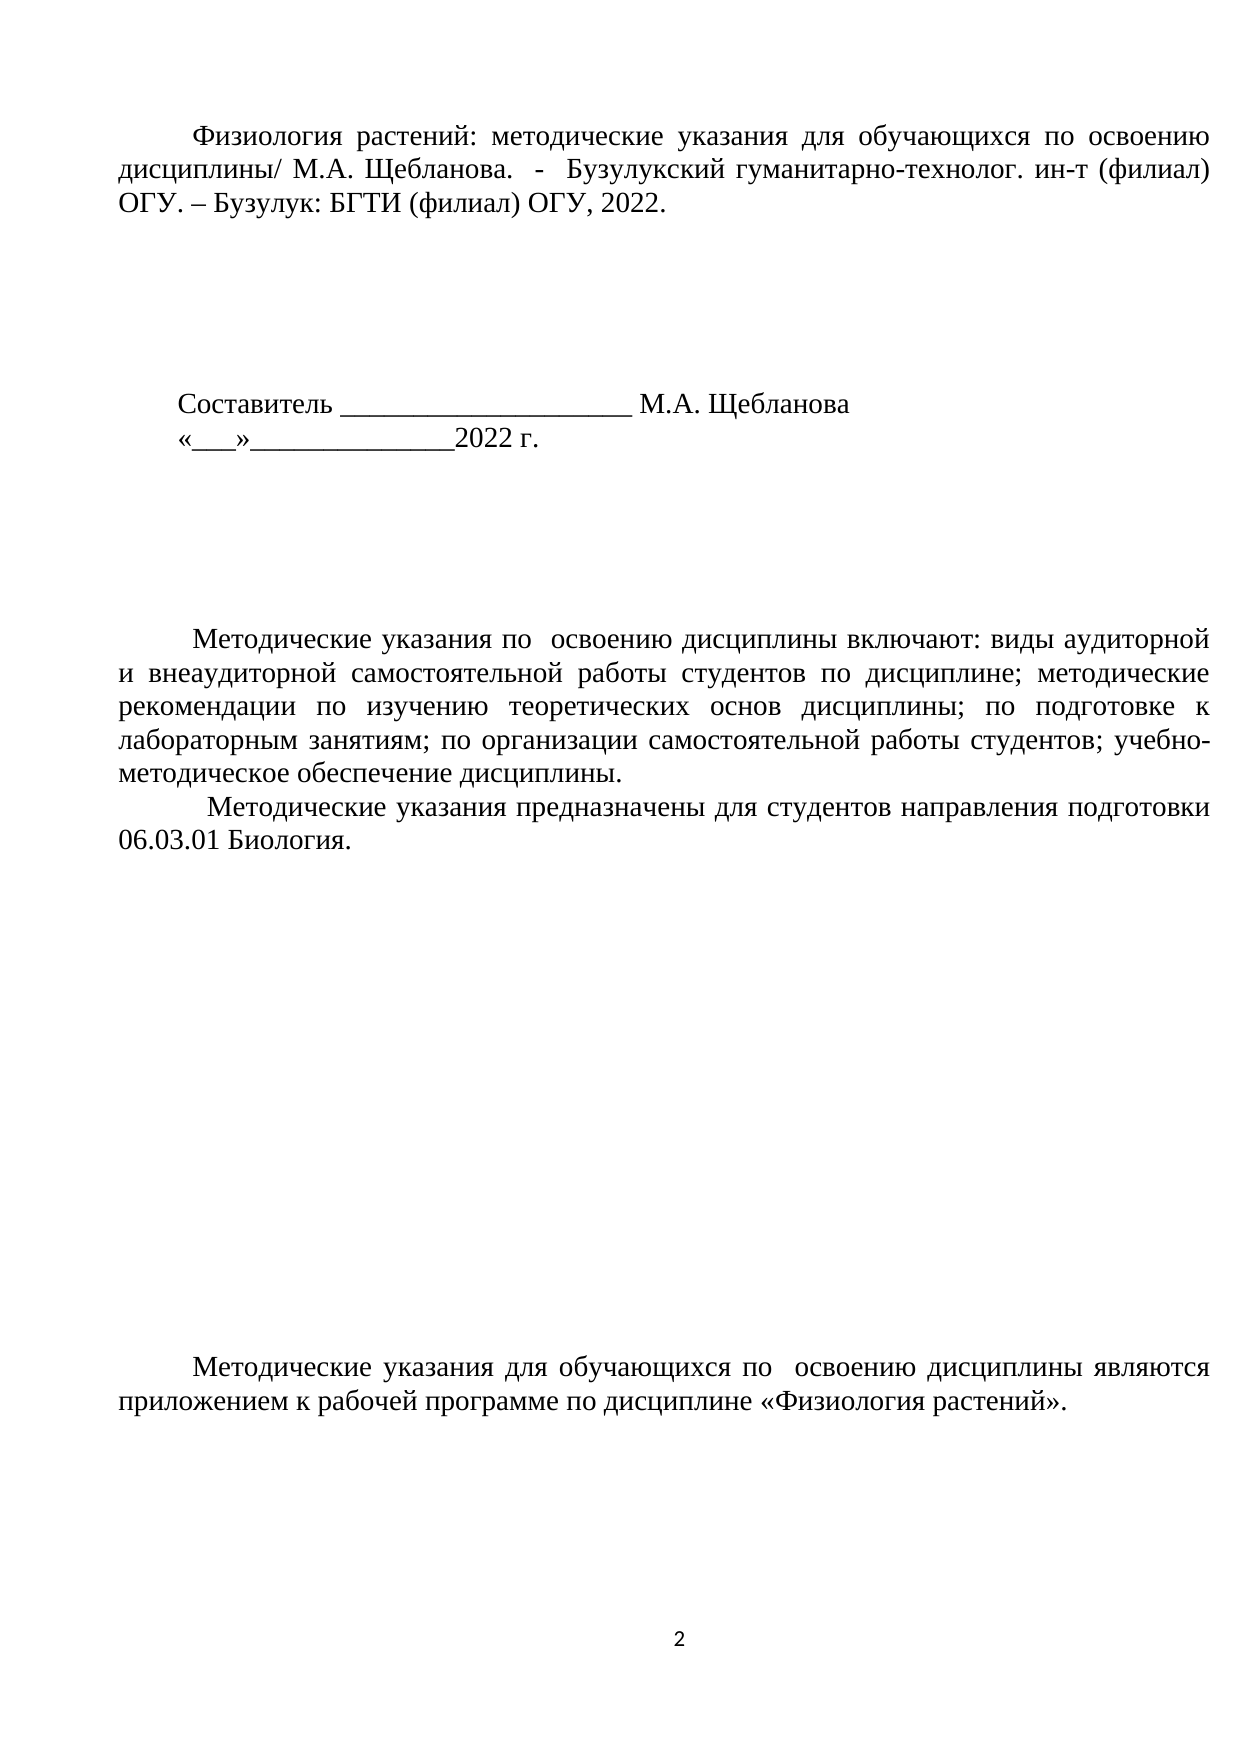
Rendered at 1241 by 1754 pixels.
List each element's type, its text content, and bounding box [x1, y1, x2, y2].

text Составитель ____________________ М.А. Щебланова [118, 386, 1211, 420]
text Методические указания предназначены для студентов направления подготовки 06.03.01 Биология. [118, 789, 1211, 856]
text «___»______________2022 г. [118, 420, 1211, 453]
text Физиология растений: методические указания для обучающихся по освоению дисциплины/ М.А. Щебланова. - Бузулукский гуманитарно-технолог. ин-т (филиал) ОГУ. – Бузулук: БГТИ (филиал) ОГУ, 2022. [118, 118, 1211, 219]
text Методические указания для обучающихся по освоению дисциплины являются приложением к рабочей программе по дисциплине «Физиология растений». [118, 1349, 1211, 1417]
text Методические указания по освоению дисциплины включают: виды аудиторной и внеаудиторной самостоятельной работы студентов по дисциплине; методические рекомендации по изучению теоретических основ дисциплины; по подготовке к лабораторным занятиям; по организации самостоятельной работы студентов; учебно-методическое обеспечение дисциплины. [118, 621, 1211, 789]
